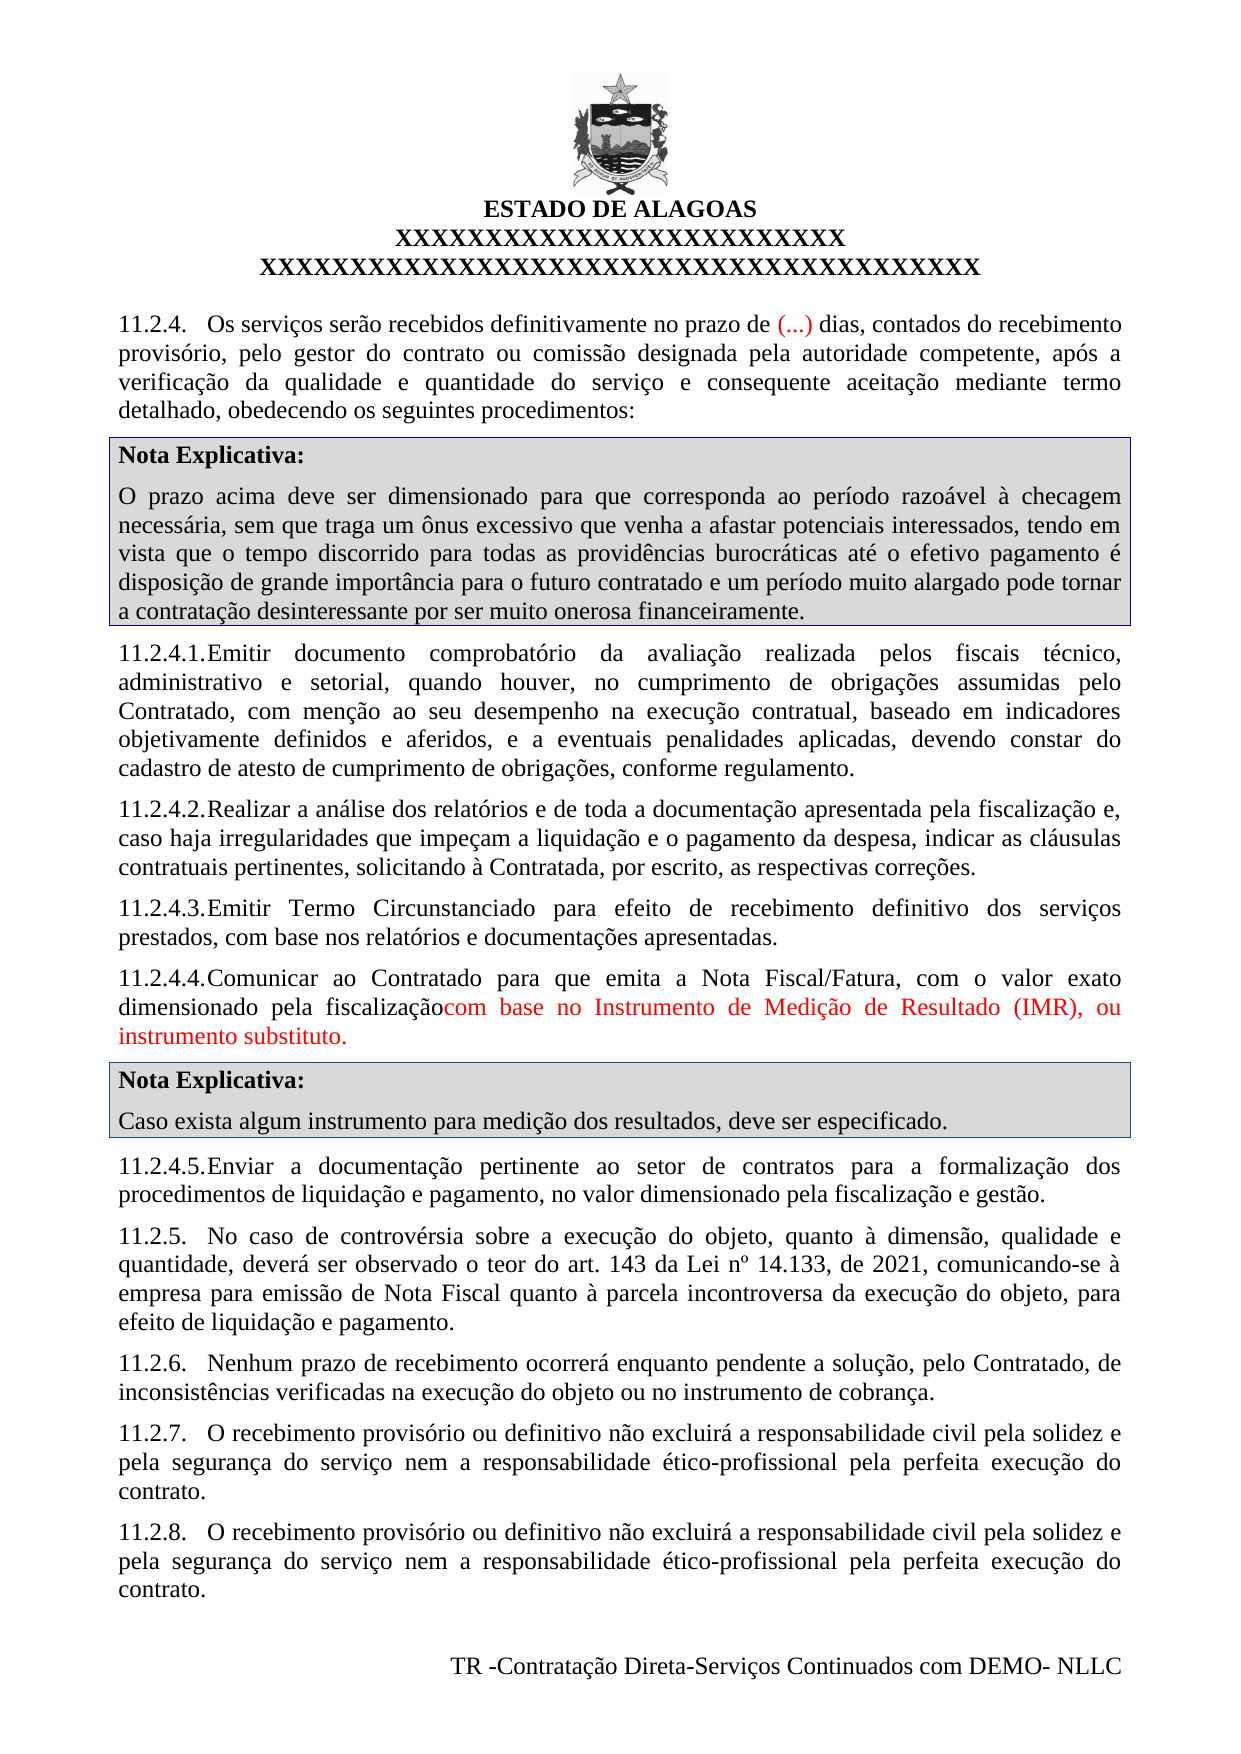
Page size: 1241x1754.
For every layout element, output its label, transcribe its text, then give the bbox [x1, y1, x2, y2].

text Nota Explicativa: [110, 438, 1130, 468]
picture [572, 73, 668, 195]
text O prazo acima deve ser dimensionado para que corresponda ao período razoável à checagem necessária, sem que traga um ônus excessivo que venha a afastar potenciais interessados, tendo em vista que o tempo discorrido para todas as providências burocráticas até o efetivo pagamento é disposição de grande importância para o futuro contratado e um período muito alargado pode tornar a contratação desinteressante por ser muito onerosa financeiramente. [110, 478, 1130, 625]
list Os serviços serão recebidos definitivamente no prazo de (...) dias, contados do recebimento provisório, pelo gestor do contrato ou comissão designada pela autoridade competente, após a verificação da qualidade e quantidade do serviço e consequente aceitação mediante termo detalhado, obedecendo os seguintes procedimentos: [118, 309, 1122, 424]
list Realizar a análise dos relatórios e de toda a documentação apresentada pela fiscalização e, caso haja irregularidades que impeçam a liquidação e o pagamento da despesa, indicar as cláusulas contratuais pertinentes, solicitando à Contratada, por escrito, as respectivas correções. [118, 794, 1122, 881]
text Caso exista algum instrumento para medição dos resultados, deve ser especificado. [110, 1103, 1130, 1137]
list Enviar a documentação pertinente ao setor de contratos para a formalização dos procedimentos de liquidação e pagamento, no valor dimensionado pela fiscalização e gestão. [118, 1151, 1122, 1208]
list Emitir Termo Circunstanciado para efeito de recebimento definitivo dos serviços prestados, com base nos relatórios e documentações apresentadas. [118, 893, 1122, 951]
list O recebimento provisório ou definitivo não excluirá a responsabilidade civil pela solidez e pela segurança do serviço nem a responsabilidade ético-profissional pela perfeita execução do contrato. [118, 1517, 1122, 1603]
text Nota Explicativa: [110, 1063, 1130, 1094]
list No caso de controvérsia sobre a execução do objeto, quanto à dimensão, qualidade e quantidade, deverá ser observado o teor do art. 143 da Lei nº 14.133, de 2021, comunicando-se à empresa para emissão de Nota Fiscal quanto à parcela incontroversa da execução do objeto, para efeito de liquidação e pagamento. [118, 1221, 1122, 1336]
list O recebimento provisório ou definitivo não excluirá a responsabilidade civil pela solidez e pela segurança do serviço nem a responsabilidade ético-profissional pela perfeita execução do contrato. [118, 1418, 1122, 1504]
list Emitir documento comprobatório da avaliação realizada pelos fiscais técnico, administrativo e setorial, quando houver, no cumprimento de obrigações assumidas pelo Contratado, com menção ao seu desempenho na execução contratual, baseado em indicadores objetivamente definidos e aferidos, e a eventuais penalidades aplicadas, devendo constar do cadastro de atesto de cumprimento de obrigações, conforme regulamento. [118, 638, 1122, 782]
list Comunicar ao Contratado para que emita a Nota Fiscal/Fatura, com o valor exato dimensionado pela fiscalizaçãocom base no Instrumento de Medição de Resultado (IMR), ou instrumento substituto. [118, 963, 1122, 1049]
list Nenhum prazo de recebimento ocorrerá enquanto pendente a solução, pelo Contratado, de inconsistências verificadas na execução do objeto ou no instrumento de cobrança. [118, 1348, 1122, 1406]
